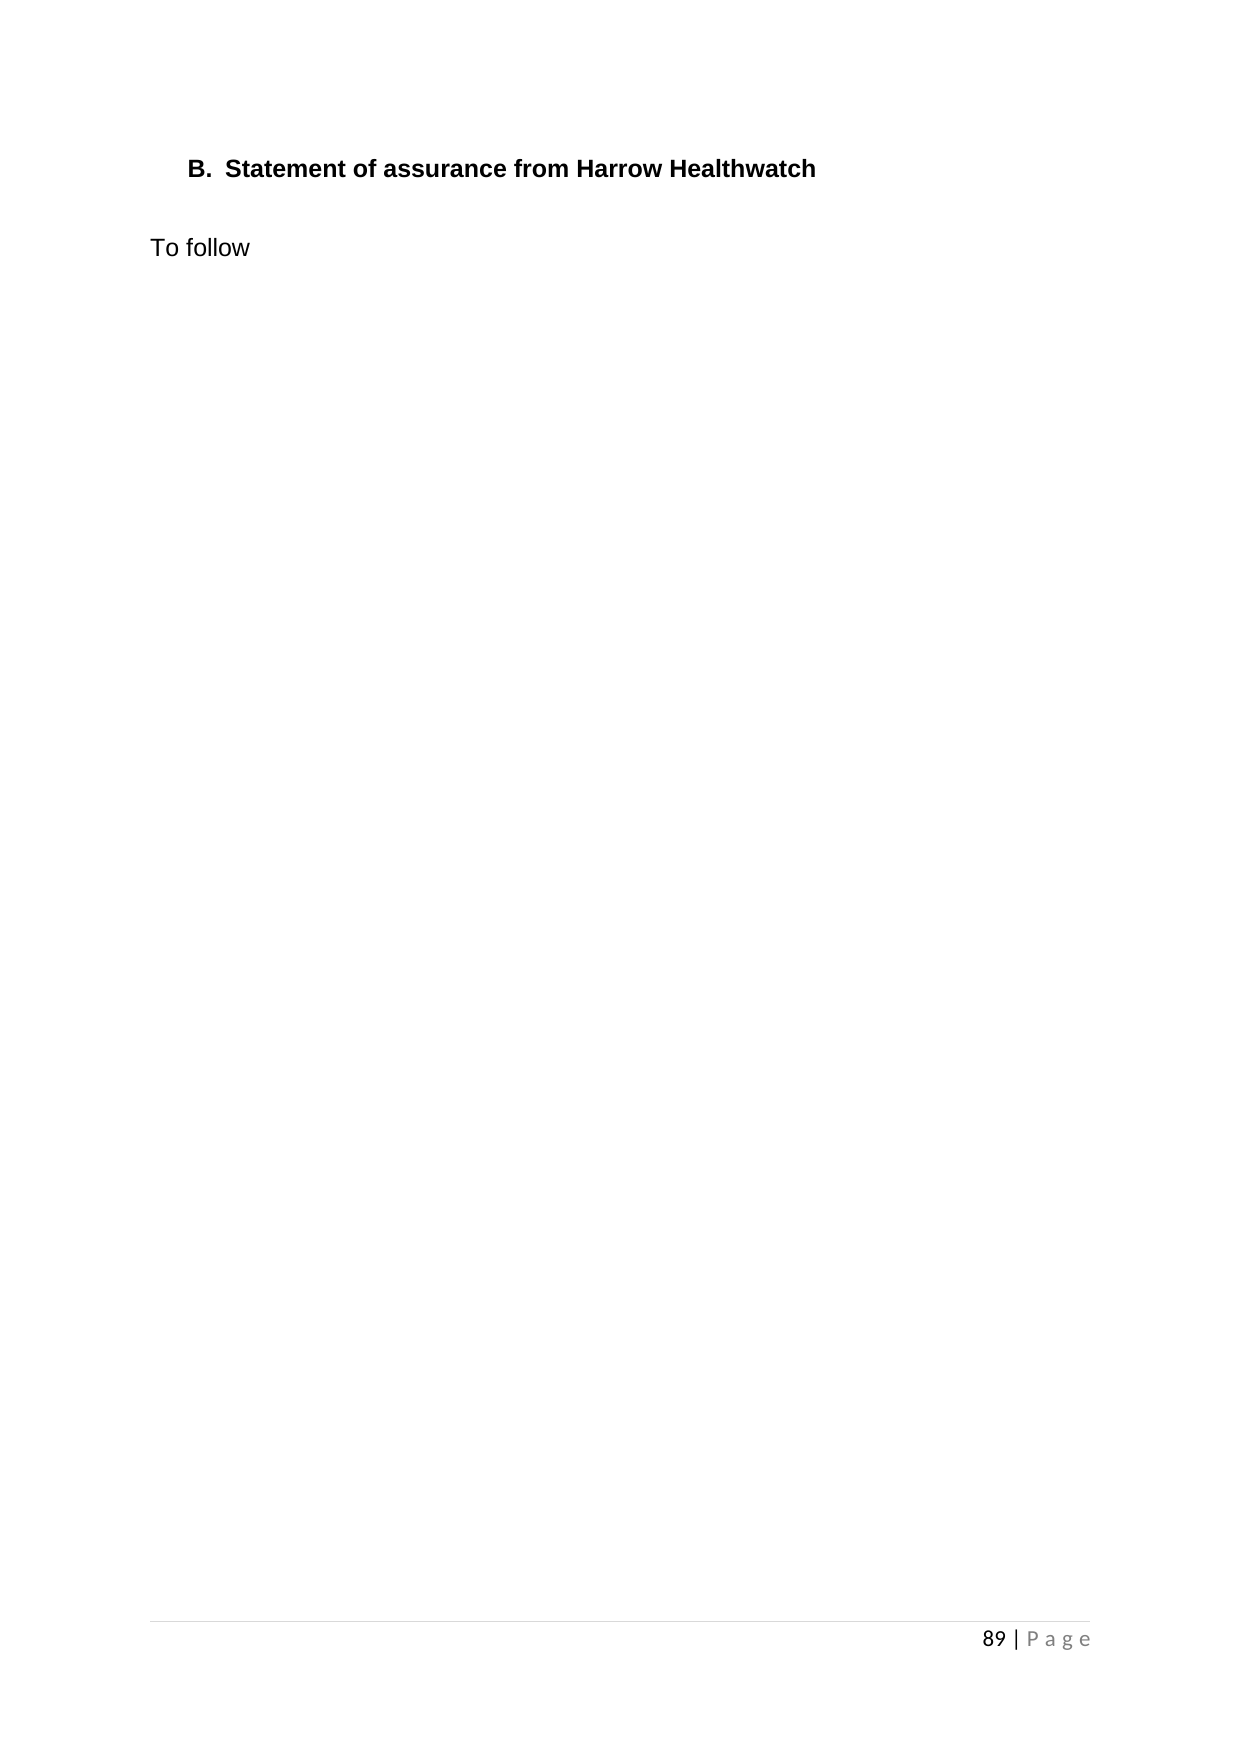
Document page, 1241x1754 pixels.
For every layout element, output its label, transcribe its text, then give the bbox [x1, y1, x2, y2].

subtitle Statement of assurance from Harrow Healthwatch [187, 154, 1090, 183]
text To follow [150, 233, 1090, 262]
